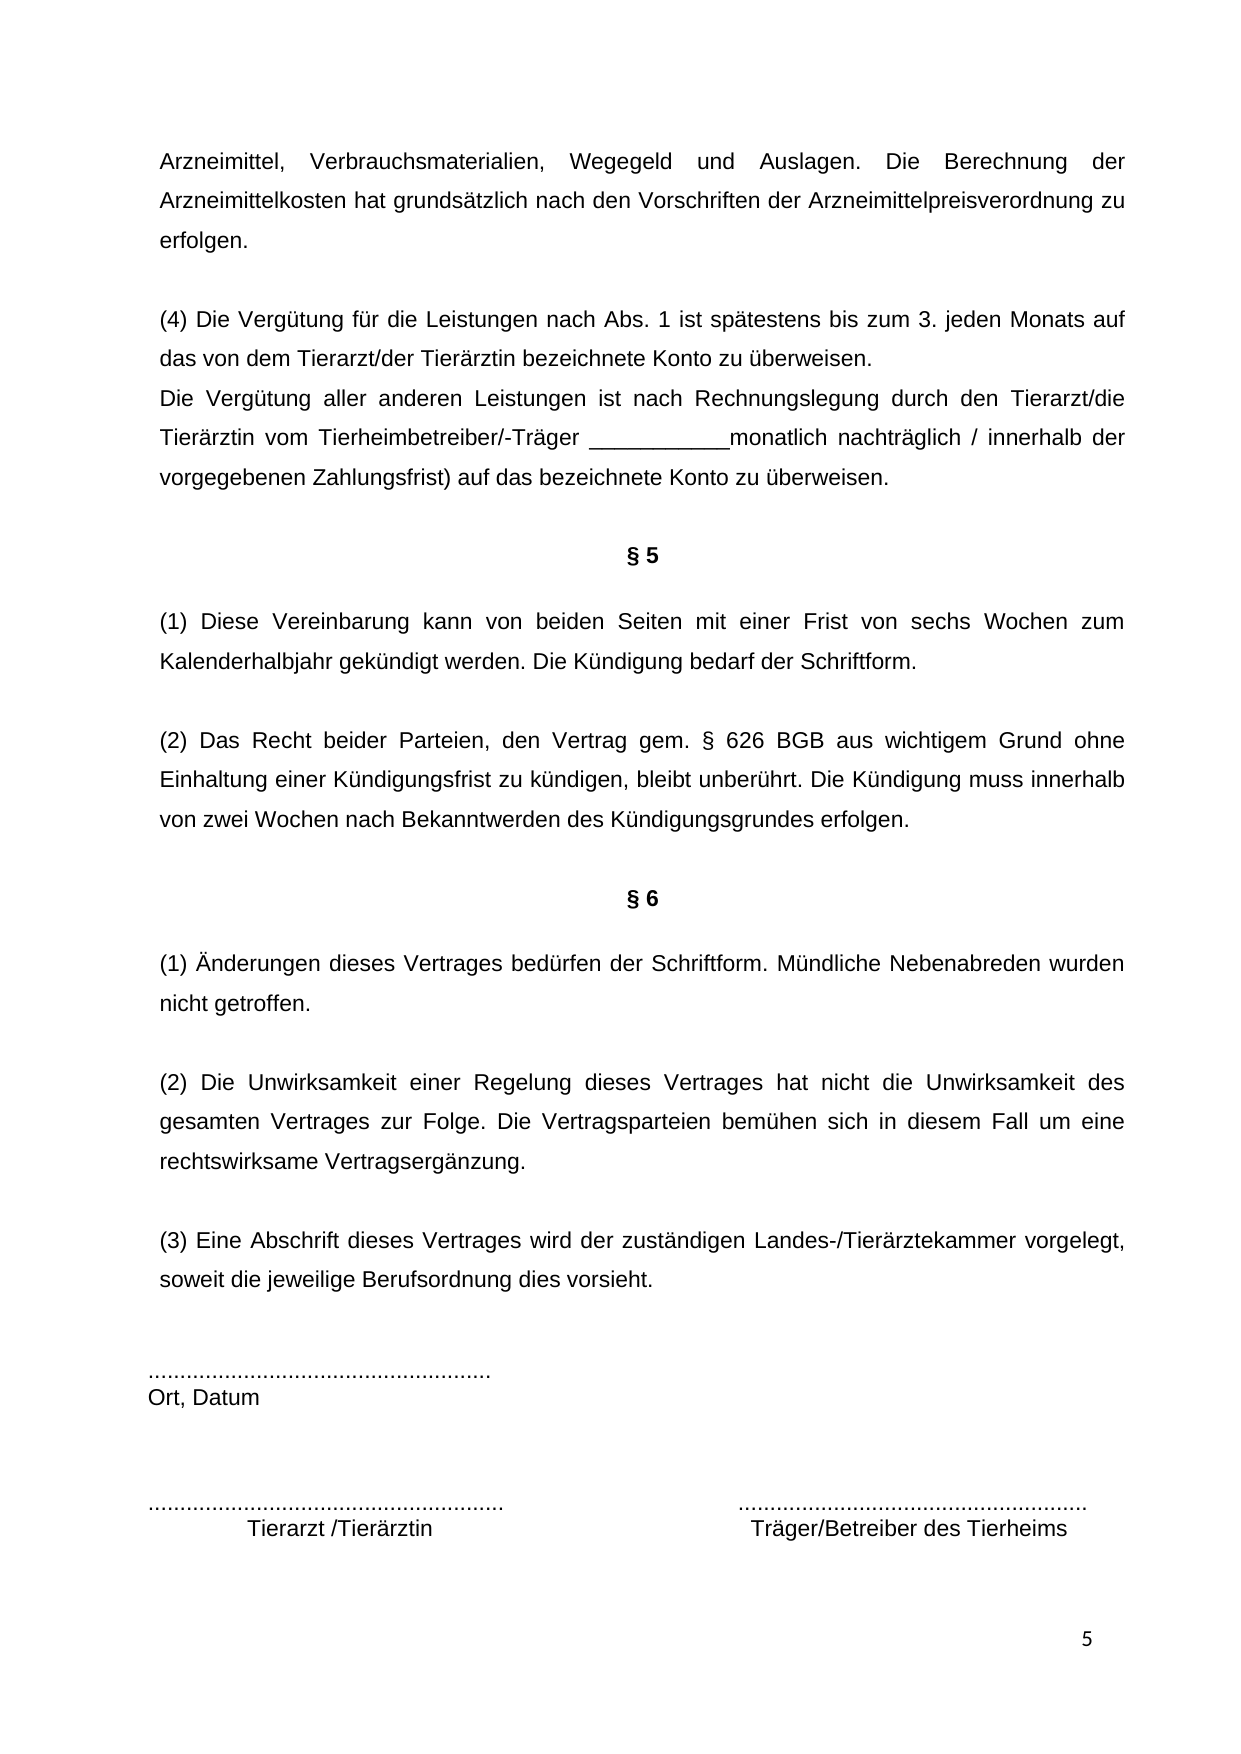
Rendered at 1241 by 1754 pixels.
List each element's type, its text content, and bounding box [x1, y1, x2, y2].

table_cell (2) Die Unwirksamkeit einer Regelung dieses Vertrages hat nicht die Unwirksamkeit des gesamten Vertrages zur Folge. Die Vertragsparteien bemühen sich in diesem Fall um eine rechtswirksame Vertragsergänzung. [148, 1069, 1137, 1227]
text Tierarzt /Tierärztin Träger/Betreiber des Tierheims [148, 1515, 1093, 1542]
text ...................................................... [148, 1357, 1093, 1384]
table_cell (3) Eine Abschrift dieses Vertrages wird der zuständigen Landes-/Tierärztekammer vorgelegt, soweit die jeweilige Berufsordnung dies vorsieht. [148, 1227, 1137, 1304]
table_cell (2) Das Recht beider Parteien, den Vertrag gem. § 626 BGB aus wichtigem Grund ohne Einhaltung einer Kündigungsfrist zu kündigen, bleibt unberührt. Die Kündigung muss innerhalb von zwei Wochen nach Bekanntwerden des Kündigungsgrundes erfolgen. [148, 727, 1137, 884]
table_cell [148, 148, 1137, 306]
text ........................................................ ....................................................... [148, 1489, 1093, 1515]
table_cell § 6 (1) Änderungen dieses Vertrages bedürfen der Schriftform. Mündliche Nebenabreden wurden nicht getroffen. [148, 885, 1137, 1069]
table_cell § 5 (1) Diese Vereinbarung kann von beiden Seiten mit einer Frist von sechs Wochen zum Kalenderhalbjahr gekündigt werden. Die Kündigung bedarf der Schriftform. [148, 543, 1137, 727]
text Ort, Datum [148, 1384, 1093, 1410]
table_cell (4) Die Vergütung für die Leistungen nach Abs. 1 ist spätestens bis zum 3. jeden Monats auf das von dem Tierarzt/der Tierärztin bezeichnete Konto zu überweisen. Die Vergütung aller anderen Leistungen ist nach Rechnungslegung durch den Tierarzt/die Tierärztin vom Tierheimbetreiber/-Träger ___________monatlich nachträglich / innerhalb der vorgegebenen Zahlungsfrist) auf das bezeichnete Konto zu überweisen. [148, 306, 1137, 542]
